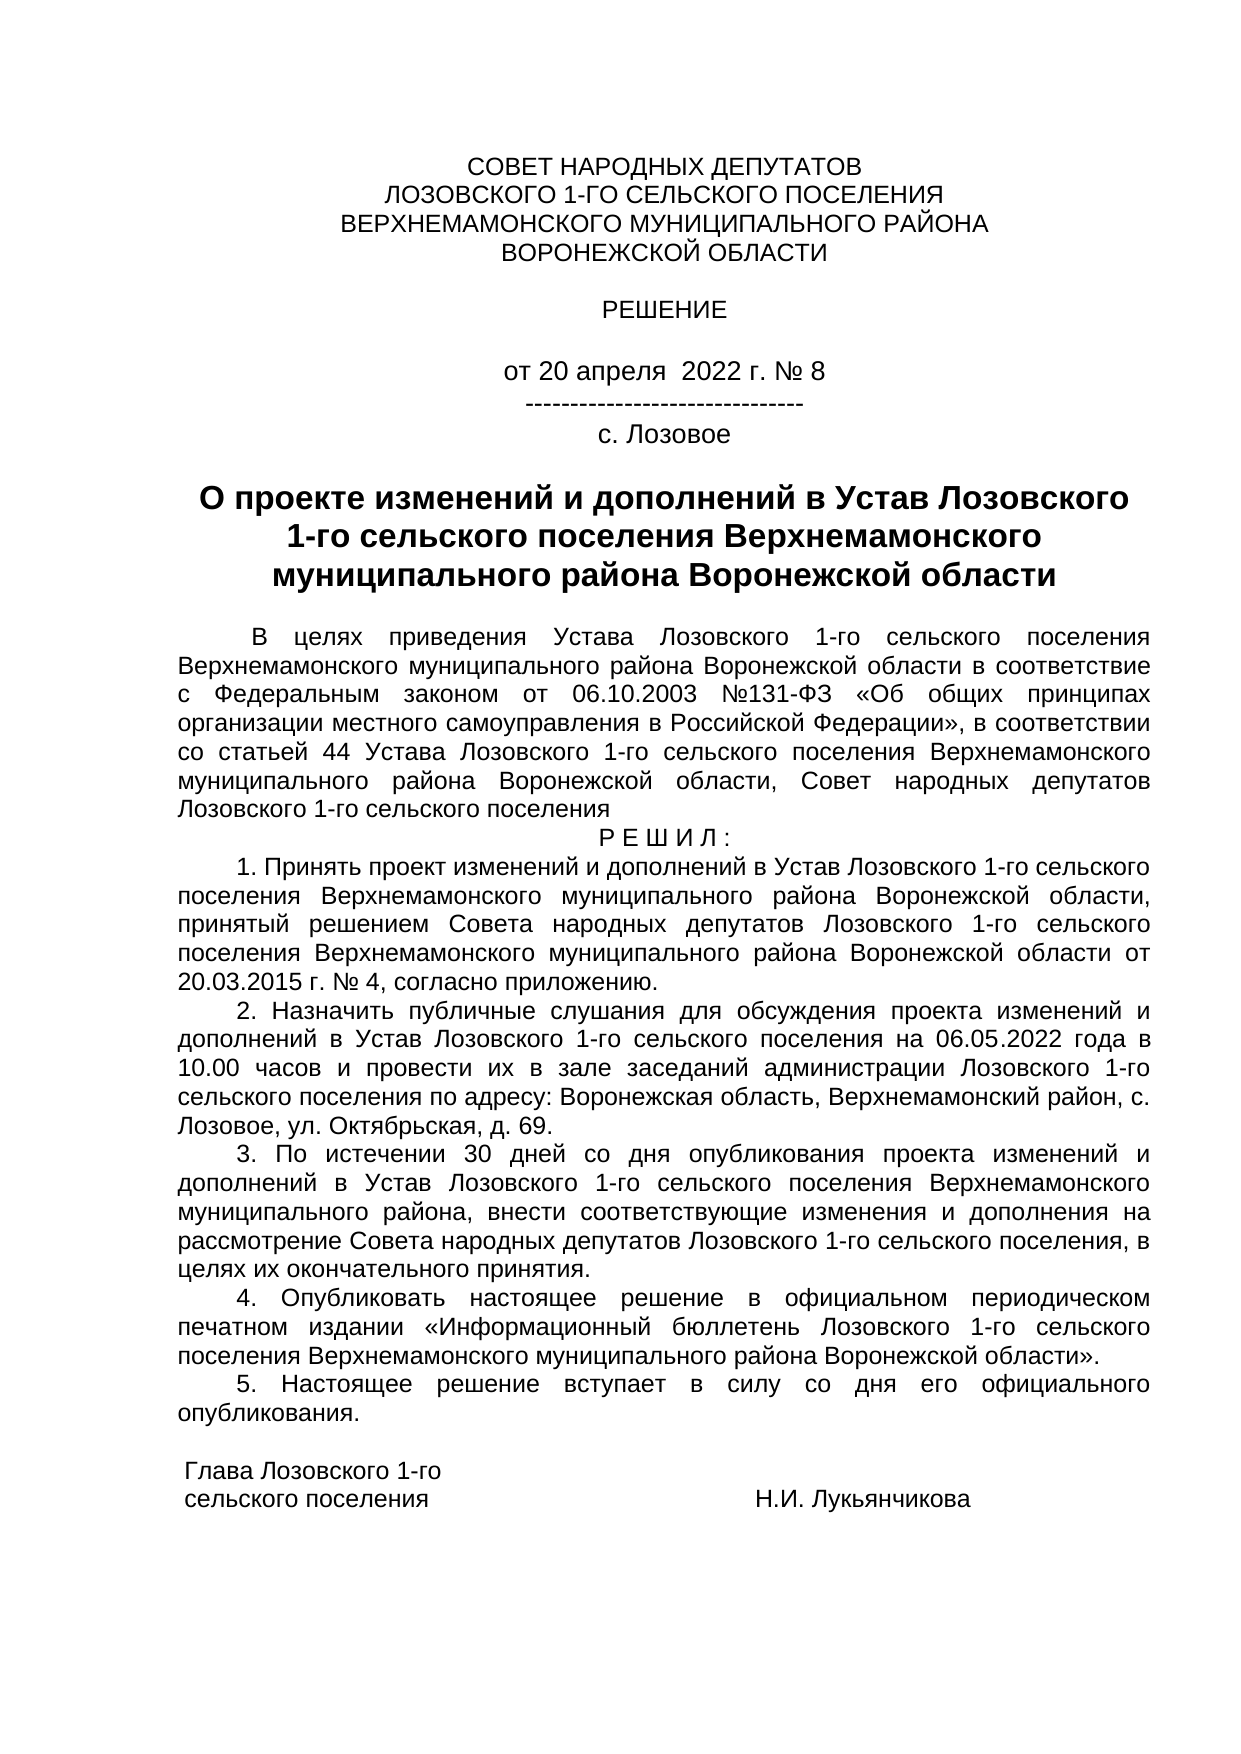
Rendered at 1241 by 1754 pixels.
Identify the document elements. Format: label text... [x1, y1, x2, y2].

text ЛОЗОВСКОГО 1-ГО СЕЛЬСКОГО ПОСЕЛЕНИЯ [177, 180, 1152, 209]
text 4. Опубликовать настоящее решение в официальном периодическом печатном издании «Информационный бюллетень Лозовского 1-го сельского поселения Верхнемамонского муниципального района Воронежской области». [177, 1283, 1152, 1369]
text О проекте изменений и дополнений в Устав Лозовского 1-го сельского поселения Верхнемамонского муниципального района Воронежской области [177, 478, 1152, 593]
text Р Е Ш И Л : [177, 823, 1152, 852]
text Глава Лозовского 1-го [177, 1456, 1152, 1484]
text 2. Назначить публичные слушания для обсуждения проекта изменений и дополнений в Устав Лозовского 1-го сельского поселения на 06.05.2022 года в 10.00 часов и провести их в зале заседаний администрации Лозовского 1-го сельского поселения по адресу: Воронежская область, Верхнемамонский район, с. Лозовое, ул. Октябрьская, д. 69. [177, 996, 1152, 1139]
text 1. Принять проект изменений и дополнений в Устав Лозовского 1-го сельского поселения Верхнемамонского муниципального района Воронежской области, принятый решением Совета народных депутатов Лозовского 1-го сельского поселения Верхнемамонского муниципального района Воронежской области от 20.03.2015 г. № 4, согласно приложению. [177, 852, 1152, 996]
text ВЕРХНЕМАМОНСКОГО МУНИЦИПАЛЬНОГО РАЙОНА [177, 209, 1152, 238]
text СОВЕТ НАРОДНЫХ ДЕПУТАТОВ [177, 152, 1152, 180]
text ВОРОНЕЖСКОЙ ОБЛАСТИ [177, 238, 1152, 267]
text 3. По истечении 30 дней со дня опубликования проекта изменений и дополнений в Устав Лозовского 1-го сельского поселения Верхнемамонского муниципального района, внести соответствующие изменения и дополнения на рассмотрение Совета народных депутатов Лозовского 1-го сельского поселения, в целях их окончательного принятия. [177, 1139, 1152, 1283]
text 5. Настоящее решение вступает в силу со дня его официального опубликования. [177, 1369, 1152, 1427]
text ------------------------------- [177, 387, 1152, 418]
text РЕШЕНИЕ [177, 295, 1152, 324]
text сельского поселения Н.И. Лукьянчикова [177, 1484, 1152, 1513]
text с. Лозовое [177, 418, 1152, 449]
text В целях приведения Устава Лозовского 1-го сельского поселения Верхнемамонского муниципального района Воронежской области в соответствие с Федеральным законом от 06.10.2003 №131-ФЗ «Об общих принципах организации местного самоуправления в Российской Федерации», в соответствии со статьей 44 Устава Лозовского 1-го сельского поселения Верхнемамонского муниципального района Воронежской области, Совет народных депутатов Лозовского 1-го сельского поселения [177, 622, 1152, 823]
text от 20 апреля 2022 г. № 8 [177, 355, 1152, 387]
